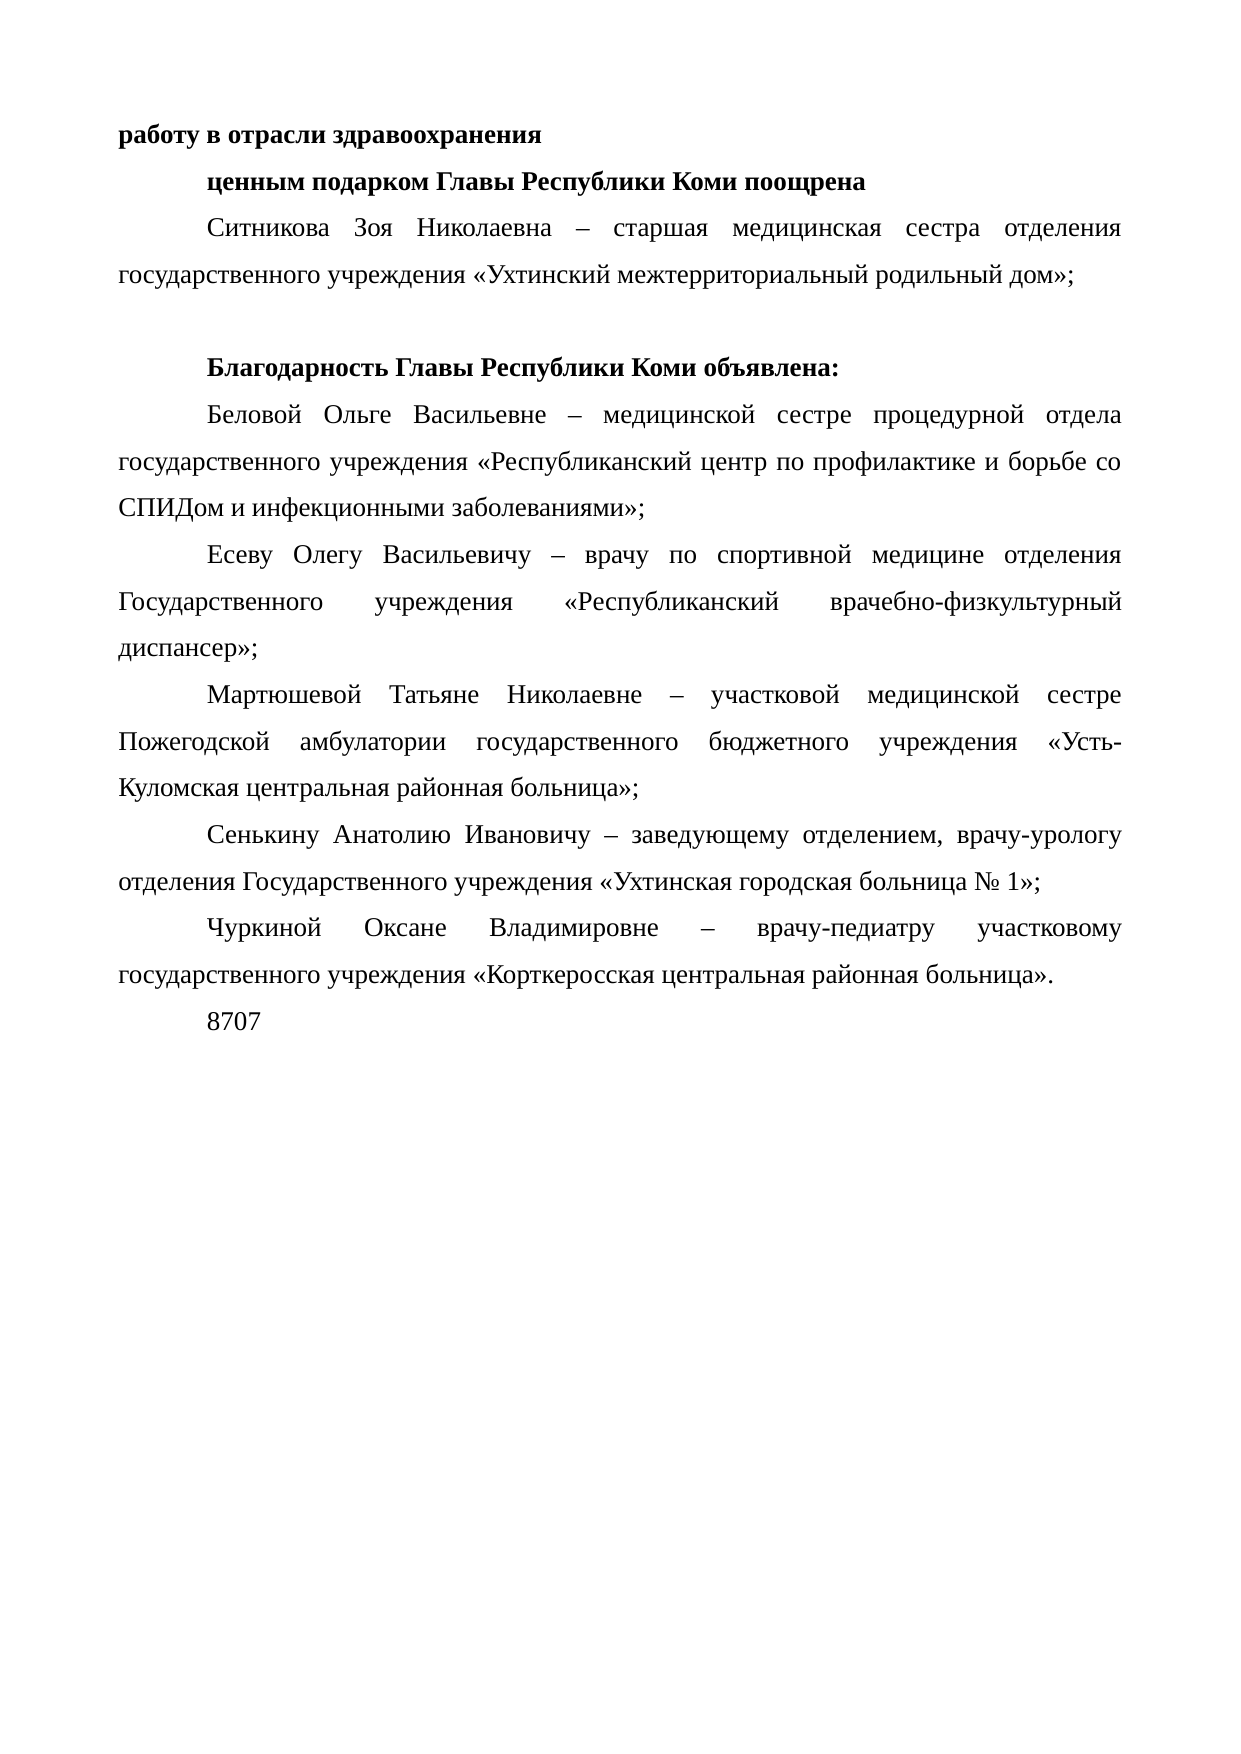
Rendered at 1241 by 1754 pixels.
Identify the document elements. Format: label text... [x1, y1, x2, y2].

text Ситникова Зоя Николаевна – старшая медицинская сестра отделения государственного учреждения «Ухтинский межтерриториальный родильный дом»; [118, 211, 1123, 289]
text ценным подарком Главы Республики Коми поощрена [118, 165, 1123, 196]
text Чуркиной Оксане Владимировне – врачу-педиатру участковому государственного учреждения «Корткеросская центральная районная больница». [118, 911, 1123, 989]
text Благодарность Главы Республики Коми объявлена: [118, 351, 1123, 383]
text Сенькину Анатолию Ивановичу – заведующему отделением, врачу-урологу отделения Государственного учреждения «Ухтинская городская больница № 1»; [118, 818, 1123, 896]
text Беловой Ольге Васильевне – медицинской сестре процедурной отдела государственного учреждения «Республиканский центр по профилактике и борьбе со СПИДом и инфекционными заболеваниями»; [118, 398, 1123, 523]
text Мартюшевой Татьяне Николаевне – участковой медицинской сестре Пожегодской амбулатории государственного бюджетного учреждения «Усть-Куломская центральная районная больница»; [118, 678, 1123, 803]
text Есеву Олегу Васильевичу – врачу по спортивной медицине отделения Государственного учреждения «Республиканский врачебно-физкультурный диспансер»; [118, 538, 1123, 663]
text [118, 118, 1123, 149]
text 8707 [118, 1005, 1123, 1036]
